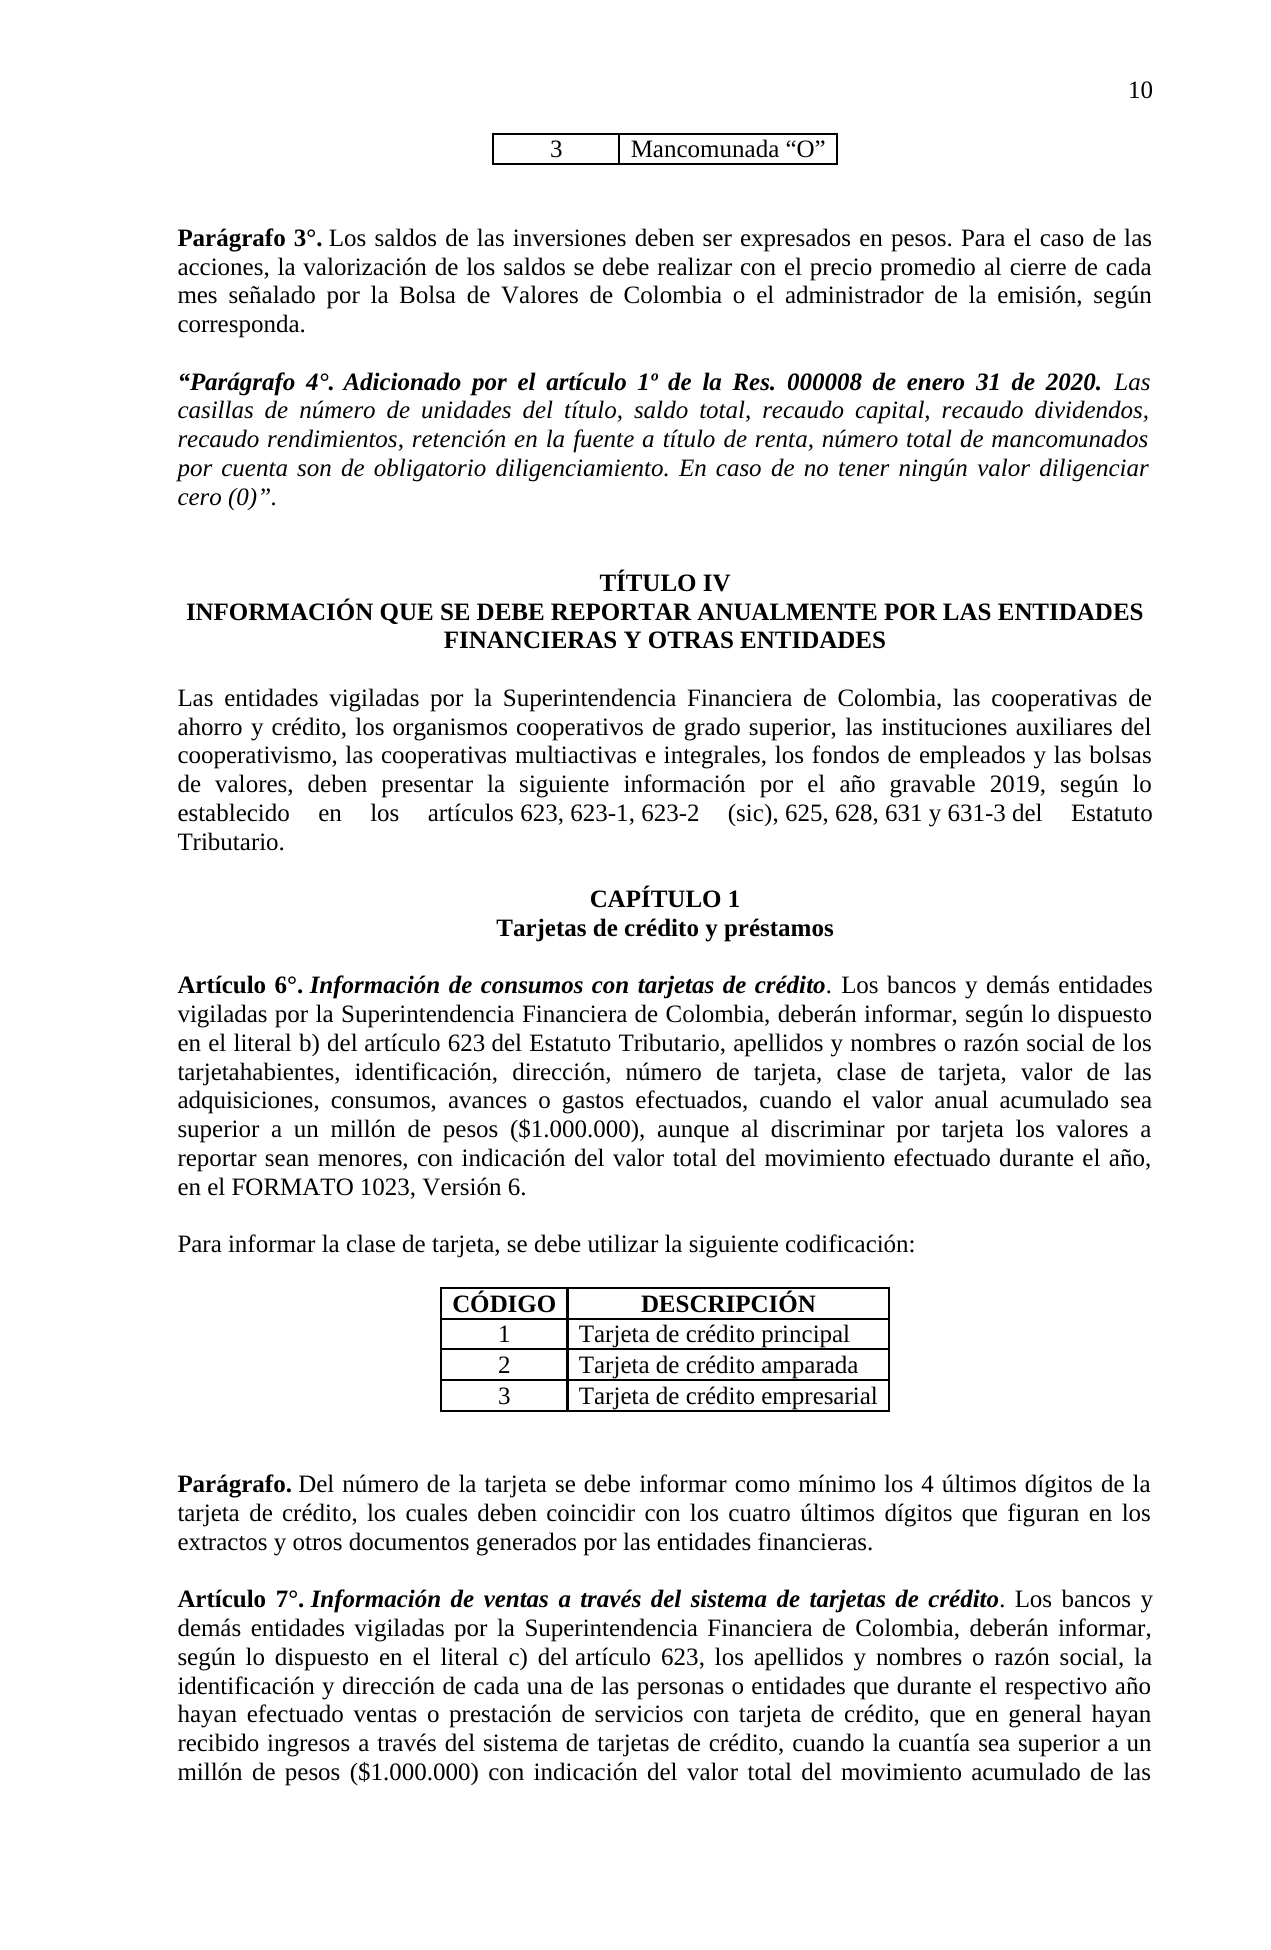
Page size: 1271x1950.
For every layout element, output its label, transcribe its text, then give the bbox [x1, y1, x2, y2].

table_cell Tarjeta de crédito empresarial [569, 1381, 888, 1410]
text Tarjetas de crédito y préstamos [177, 913, 1153, 942]
table_cell 1 [442, 1320, 566, 1348]
text TÍTULO IV [177, 568, 1153, 597]
text Para informar la clase de tarjeta, se debe utilizar la siguiente codificación: [177, 1229, 1153, 1258]
text Las entidades vigiladas por la Superintendencia Financiera de Colombia, las cooperativas de ahorro y crédito, los organismos cooperativos de grado superior, las instituciones auxiliares del cooperativismo, las cooperativas multiactivas e integrales, los fondos de empleados y las bolsas de valores, deben presentar la siguiente información por el año gravable 2019, según lo establecido en los artículos 623, 623-1, 623-2 (sic), 625, 628, 631 y 631-3 del Estatuto Tributario. [177, 683, 1153, 855]
text “Parágrafo 4°. Adicionado por el artículo 1º de la Res. 000008 de enero 31 de 2020. Las casillas de número de unidades del título, saldo total, recaudo capital, recaudo dividendos, recaudo rendimientos, retención en la fuente a título de renta, número total de mancomunados por cuenta son de obligatorio diligenciamiento. En caso de no tener ningún valor diligenciar cero (0)”. [177, 367, 1153, 510]
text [177, 1584, 1153, 1786]
text CAPÍTULO 1 [177, 884, 1153, 913]
text Parágrafo 3°. Los saldos de las inversiones deben ser expresados en pesos. Para el caso de las acciones, la valorización de los saldos se debe realizar con el precio promedio al cierre de cada mes señalado por la Bolsa de Valores de Colombia o el administrador de la emisión, según corresponda. [177, 223, 1153, 338]
table_cell 3 [442, 1381, 566, 1410]
table_cell Tarjeta de crédito amparada [569, 1350, 888, 1379]
table_cell Mancomunada “O” [620, 135, 836, 163]
table_cell 3 [494, 135, 618, 163]
table_cell 2 [442, 1350, 566, 1379]
text Artículo 6°. Información de consumos con tarjetas de crédito. Los bancos y demás entidades vigiladas por la Superintendencia Financiera de Colombia, deberán informar, según lo dispuesto en el literal b) del artículo 623 del Estatuto Tributario, apellidos y nombres o razón social de los tarjetahabientes, identificación, dirección, número de tarjeta, clase de tarjeta, valor de las adquisiciones, consumos, avances o gastos efectuados, cuando el valor anual acumulado sea superior a un millón de pesos ($1.000.000), aunque al discriminar por tarjeta los valores a reportar sean menores, con indicación del valor total del movimiento efectuado durante el año, en el FORMATO 1023, Versión 6. [177, 970, 1153, 1200]
table_cell Tarjeta de crédito principal [569, 1320, 888, 1348]
table_header DESCRIPCIÓN [569, 1289, 888, 1317]
table_header CÓDIGO [442, 1289, 566, 1317]
text INFORMACIÓN QUE SE DEBE REPORTAR ANUALMENTE POR LAS ENTIDADES FINANCIERAS Y OTRAS ENTIDADES [177, 597, 1153, 654]
text Parágrafo. Del número de la tarjeta se debe informar como mínimo los 4 últimos dígitos de la tarjeta de crédito, los cuales deben coincidir con los cuatro últimos dígitos que figuran en los extractos y otros documentos generados por las entidades financieras. [177, 1469, 1153, 1556]
